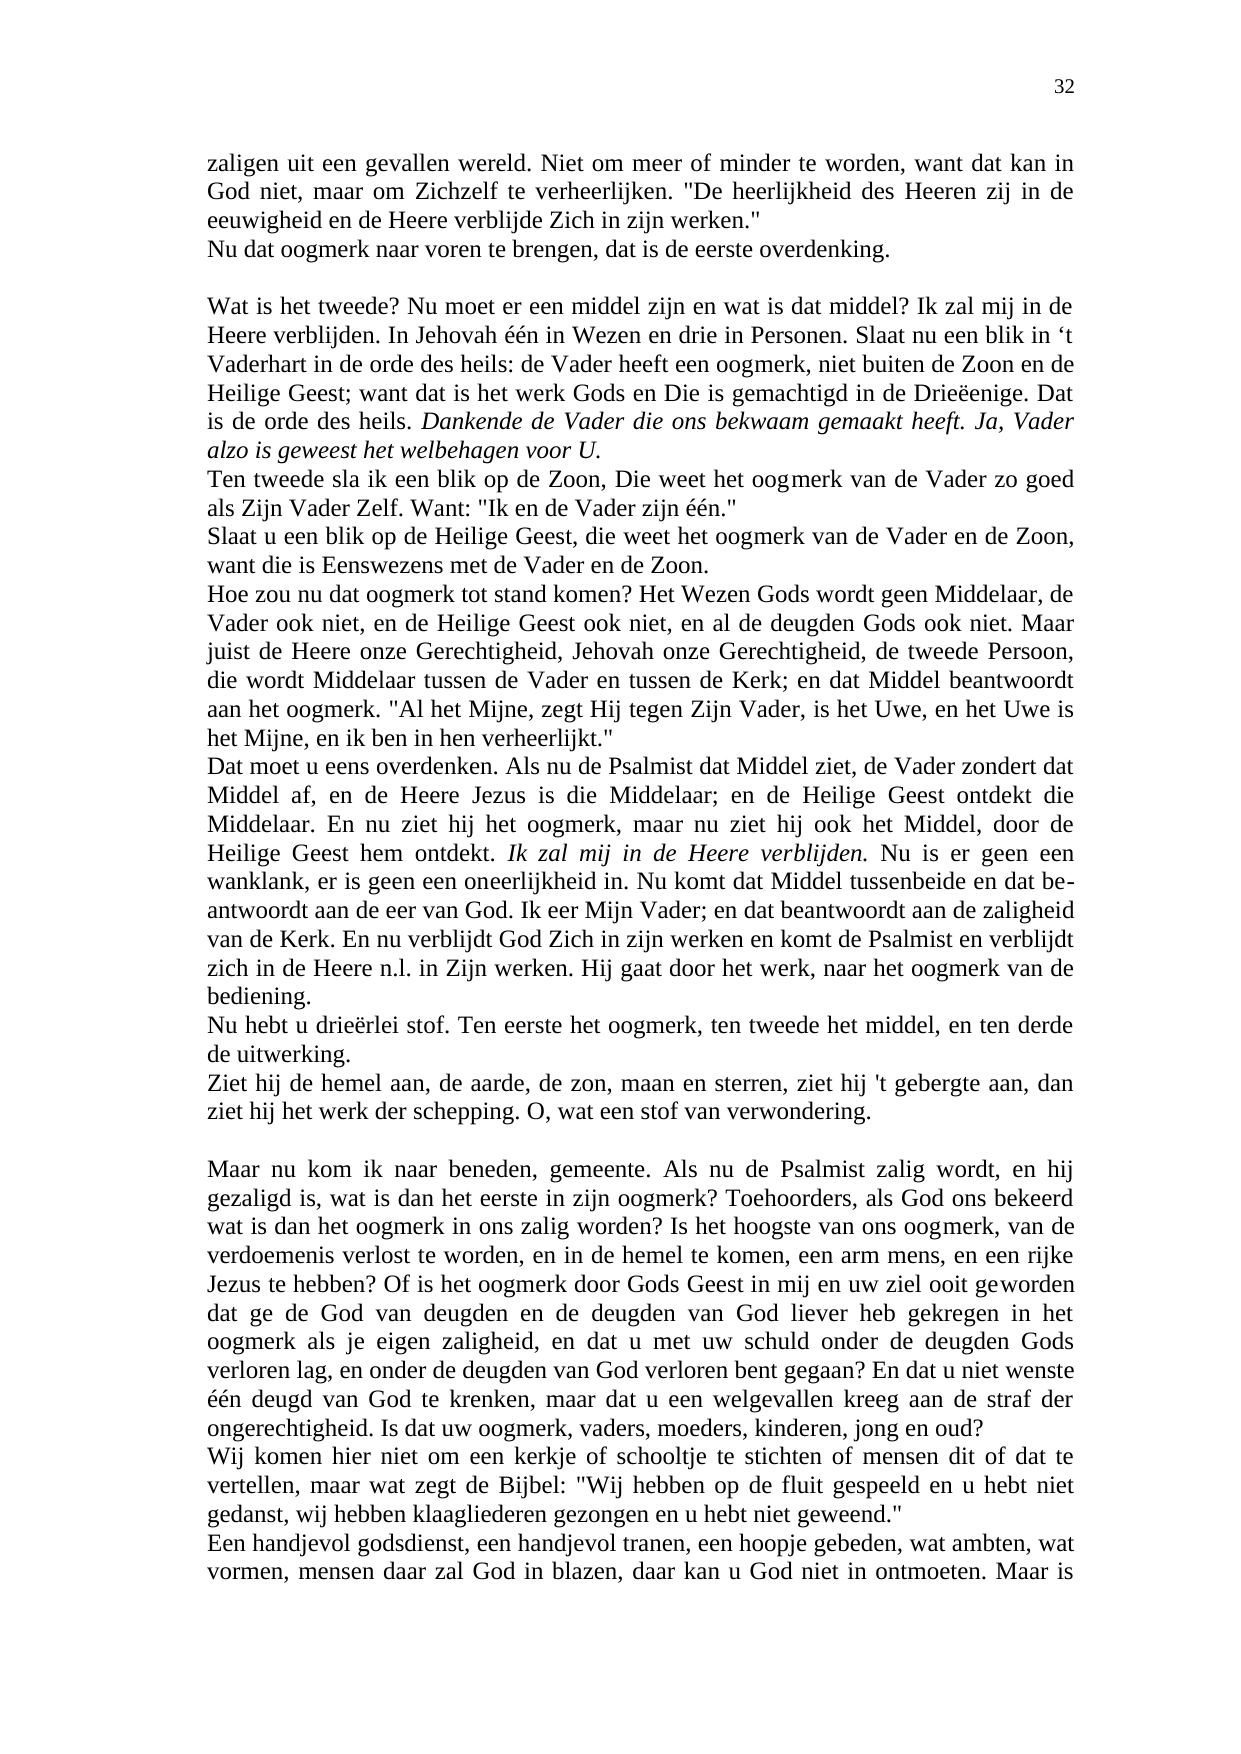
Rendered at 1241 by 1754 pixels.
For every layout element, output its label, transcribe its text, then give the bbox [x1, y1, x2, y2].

text Wat is het tweede? Nu moet er een middel zijn en wat is dat middel? Ik zal mij in de Heere verblijden. In Jehovah één in Wezen en drie in Personen. Slaat nu een blik in ‘t Vaderhart in de orde des heils: de Vader heeft een oogmerk, niet buiten de Zoon en de Heilige Geest; want dat is het werk Gods en Die is gemachtigd in de Drieëenige. Dat is de orde des heils. Dankende de Vader die ons bekwaam gemaakt heeft. Ja, Vader alzo is geweest het welbehagen voor U. [207, 291, 1075, 464]
text Wij komen hier niet om een kerkje of schooltje te stichten of mensen dit of dat te vertellen, maar wat zegt de Bijbel: "Wij hebben op de fluit gespeeld en u hebt niet gedanst, wij hebben klaagliederen gezongen en u hebt niet geweend." [207, 1441, 1075, 1528]
text Ten tweede sla ik een blik op de Zoon, Die weet het oogmerk van de Vader zo goed als Zijn Vader Zelf. Want: "Ik en de Vader zijn één." [207, 464, 1075, 521]
text Slaat u een blik op de Heilige Geest, die weet het oogmerk van de Vader en de Zoon, want die is Eenswezens met de Vader en de Zoon. [207, 521, 1075, 579]
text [207, 1528, 1075, 1585]
text Hoe zou nu dat oogmerk tot stand komen? Het Wezen Gods wordt geen Middelaar, de Vader ook niet, en de Heilige Geest ook niet, en al de deugden Gods ook niet. Maar juist de Heere onze Gerechtigheid, Jehovah onze Gerechtigheid, de tweede Persoon, die wordt Middelaar tussen de Vader en tussen de Kerk; en dat Middel beantwoordt aan het oogmerk. "Al het Mijne, zegt Hij tegen Zijn Vader, is het Uwe, en het Uwe is het Mijne, en ik ben in hen verheerlijkt." [207, 579, 1075, 751]
text Maar nu kom ik naar beneden, gemeente. Als nu de Psalmist zalig wordt, en hij gezaligd is, wat is dan het eerste in zijn oogmerk? Toehoorders, als God ons bekeerd wat is dan het oogmerk in ons zalig worden? Is het hoogste van ons oogmerk, van de verdoemenis verlost te worden, en in de hemel te komen, een arm mens, en een rijke Jezus te hebben? Of is het oogmerk door Gods Geest in mij en uw ziel ooit geworden dat ge de God van deugden en de deugden van God liever heb gekregen in het oogmerk als je eigen zaligheid, en dat u met uw schuld onder de deugden Gods verloren lag, en onder de deugden van God verloren bent gegaan? En dat u niet wenste één deugd van God te krenken, maar dat u een welgevallen kreeg aan de straf der ongerechtigheid. Is dat uw oogmerk, vaders, moeders, kinderen, jong en oud? [207, 1154, 1075, 1441]
text Dat moet u eens overdenken. Als nu de Psalmist dat Middel ziet, de Vader zondert dat Middel af, en de Heere Jezus is die Middelaar; en de Heilige Geest ontdekt die Middelaar. En nu ziet hij het oogmerk, maar nu ziet hij ook het Middel, door de Heilige Geest hem ontdekt. Ik zal mij in de Heere verblijden. Nu is er geen een wanklank, er is geen een oneerlijkheid in. Nu komt dat Middel tussenbeide en dat beantwoordt aan de eer van God. Ik eer Mijn Vader; en dat beantwoordt aan de zaligheid van de Kerk. En nu verblijdt God Zich in zijn werken en komt de Psalmist en verblijdt zich in de Heere n.l. in Zijn werken. Hij gaat door het werk, naar het oogmerk van de bediening. [207, 751, 1075, 1010]
text Nu dat oogmerk naar voren te brengen, dat is de eerste overdenking. [207, 234, 1075, 263]
text Ziet hij de hemel aan, de aarde, de zon, maan en sterren, ziet hij 't gebergte aan, dan ziet hij het werk der schepping. O, wat een stof van verwondering. [207, 1068, 1075, 1125]
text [207, 148, 1075, 234]
text Nu hebt u drieërlei stof. Ten eerste het oogmerk, ten tweede het middel, en ten derde de uitwerking. [207, 1010, 1075, 1068]
